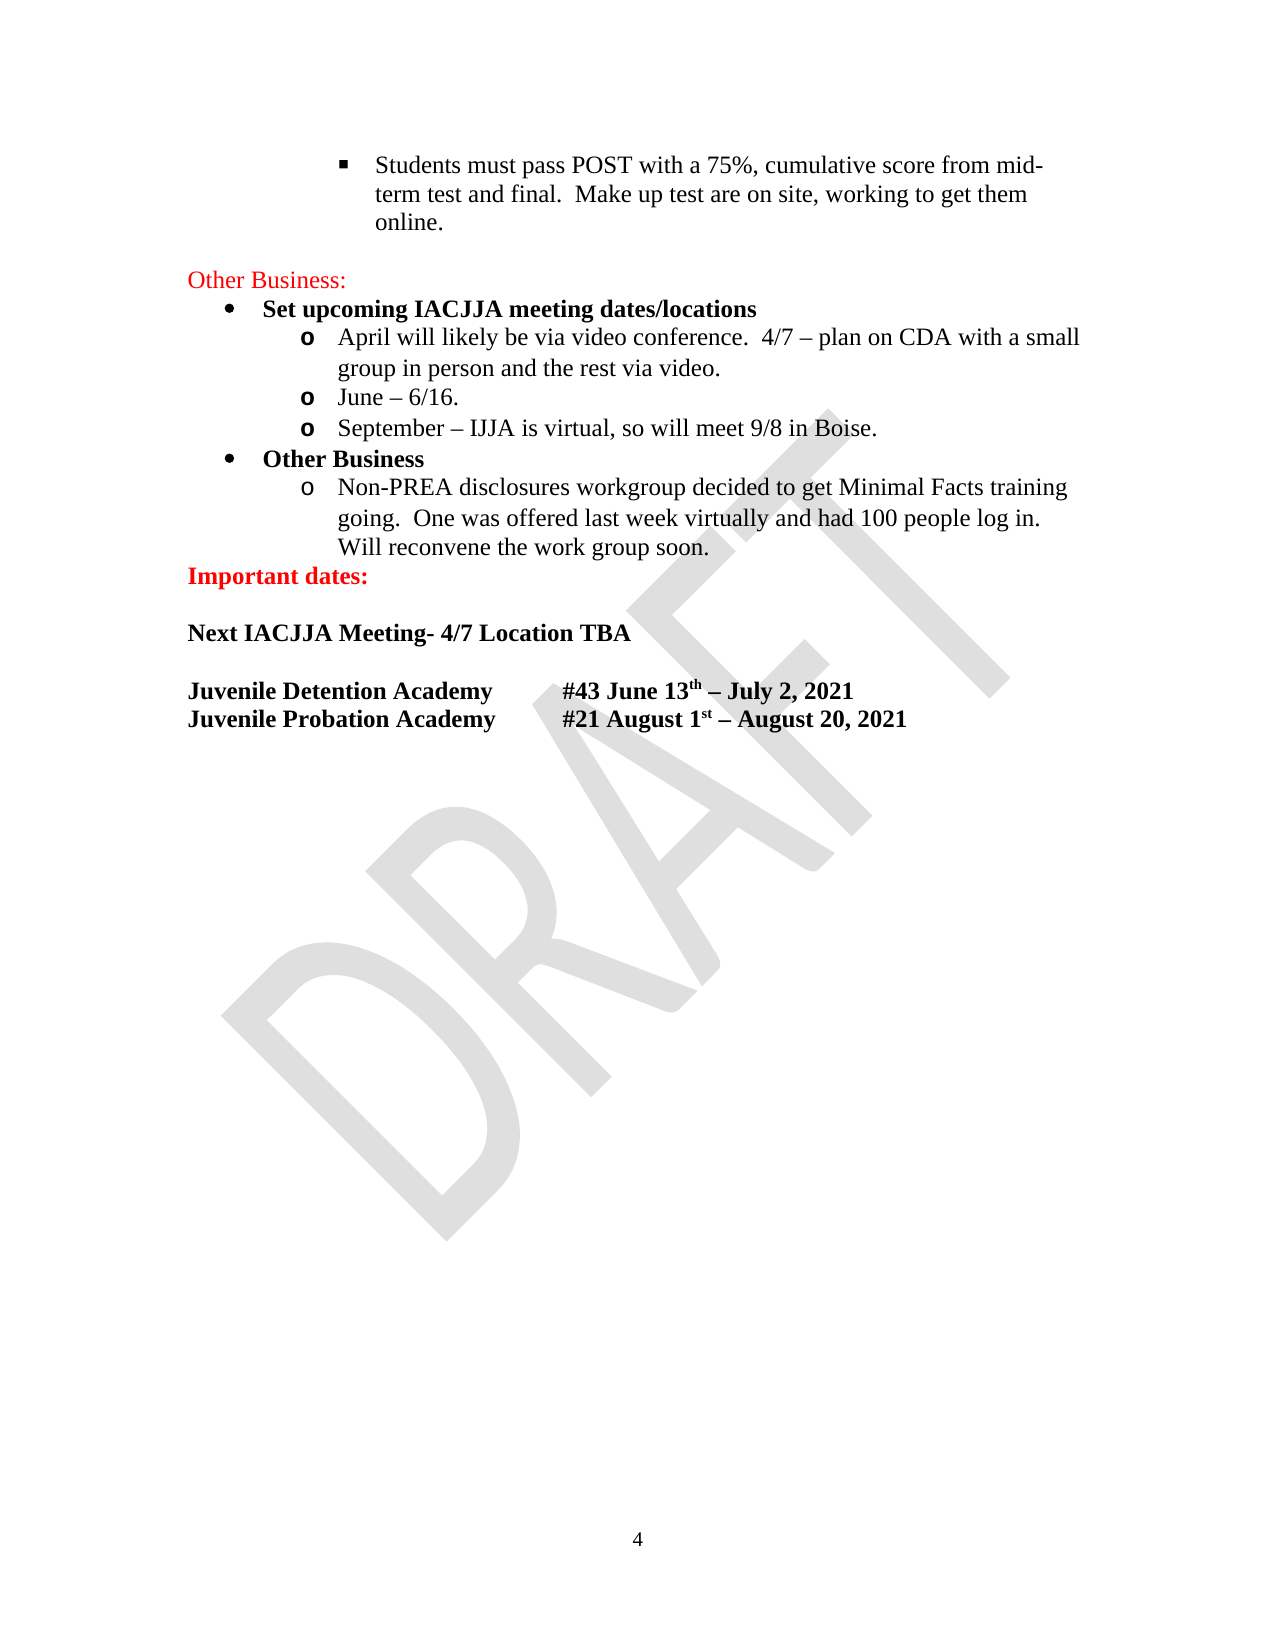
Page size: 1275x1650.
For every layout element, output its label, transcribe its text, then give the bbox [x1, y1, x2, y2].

list June – 6/16. [300, 382, 1087, 413]
text Juvenile Probation Academy #21 August 1st – August 20, 2021 [187, 704, 1087, 733]
list September – IJJA is virtual, so will meet 9/8 in Boise. [300, 413, 1087, 444]
text Important dates: [187, 561, 1087, 589]
list Set upcoming IACJJA meeting dates/locations [225, 294, 1087, 322]
list April will likely be via video conference. 4/7 – plan on CDA with a small group in person and the rest via video. [300, 322, 1087, 382]
list Non-PREA disclosures workgroup decided to get Minimal Facts training going. One was offered last week virtually and had 100 people log in. Will reconvene the work group soon. [300, 472, 1087, 561]
text Next IACJJA Meeting- 4/7 Location TBA [187, 618, 1087, 647]
list Other Business [225, 444, 1087, 472]
list Students must pass POST with a 75%, cumulative score from mid-term test and final. Make up test are on site, working to get them online. [337, 150, 1087, 236]
text Other Business: [187, 265, 1087, 294]
text Juvenile Detention Academy #43 June 13th – July 2, 2021 [187, 676, 1087, 704]
